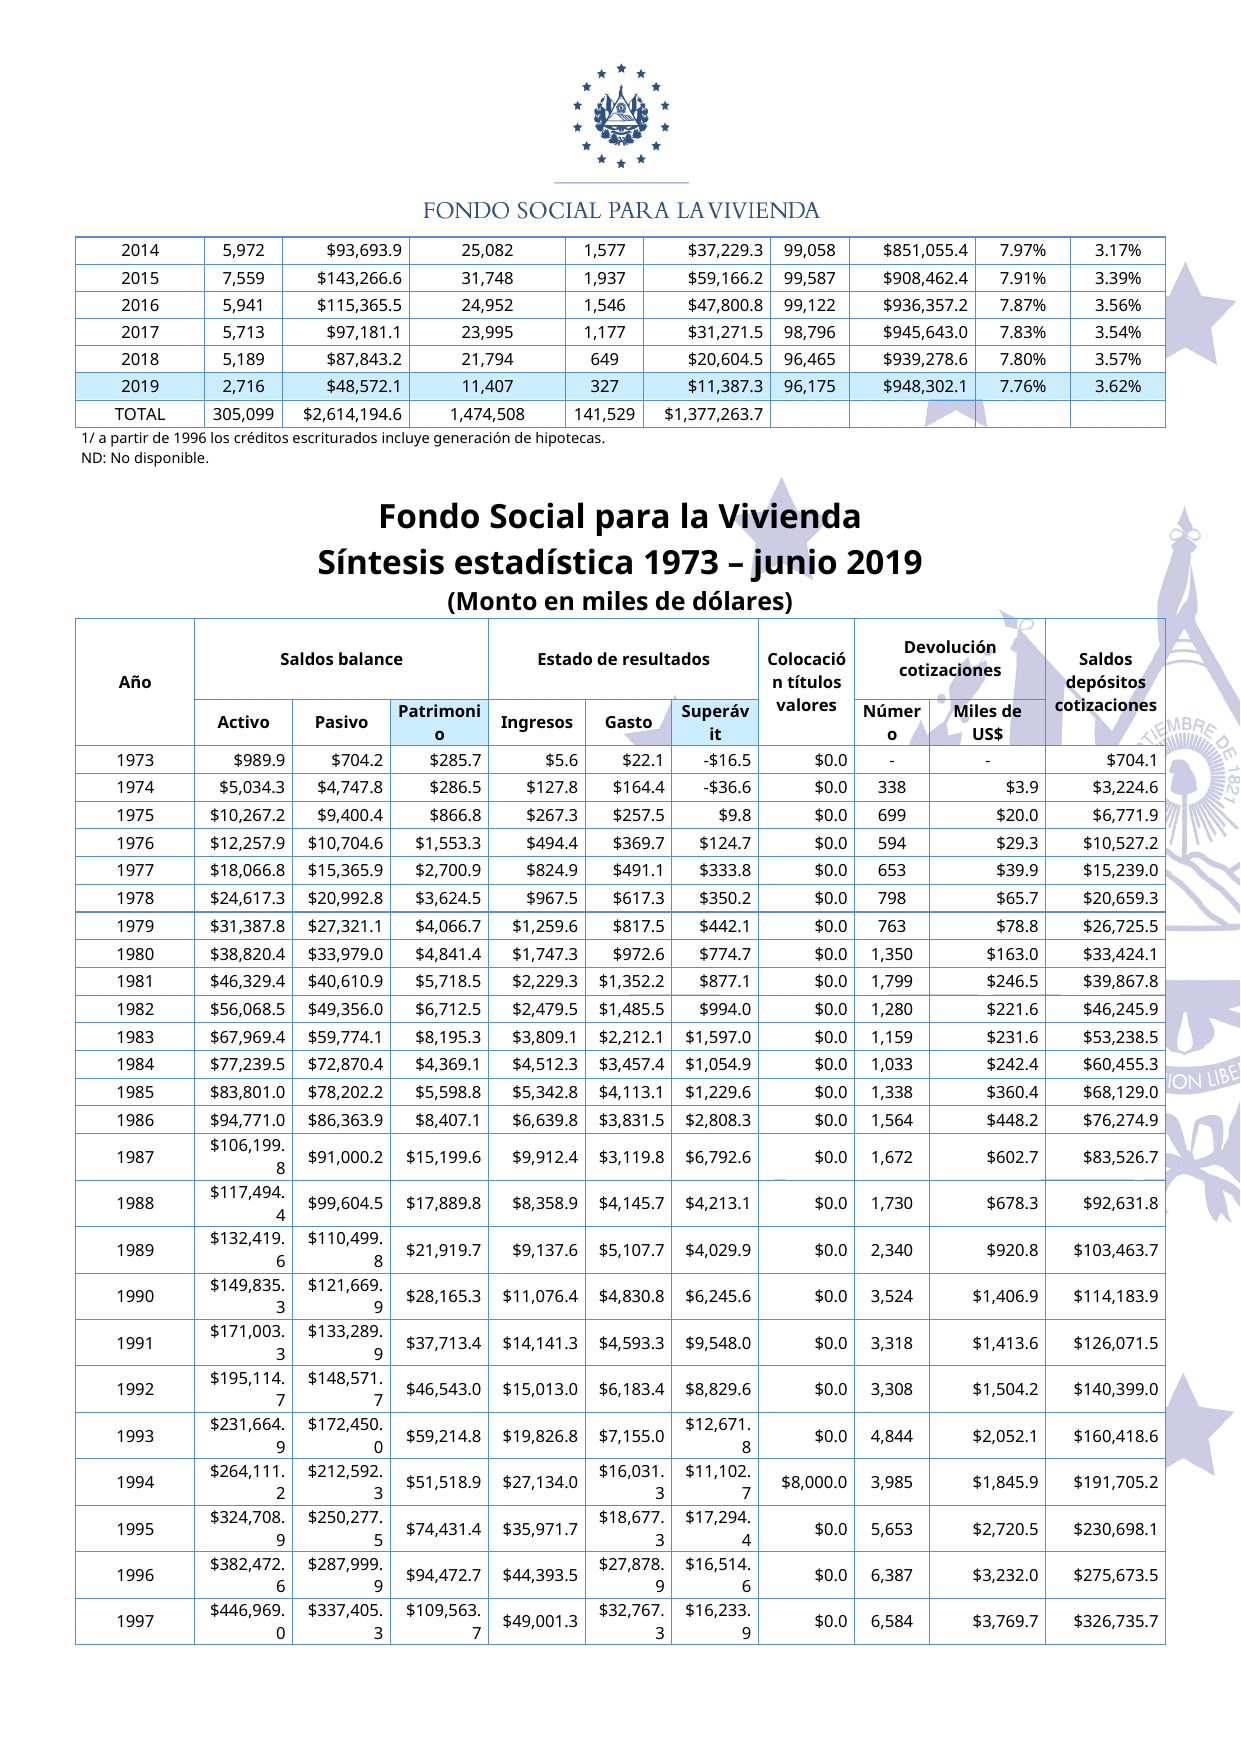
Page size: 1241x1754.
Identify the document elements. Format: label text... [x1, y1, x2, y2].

table_cell 1987 [76, 1134, 194, 1179]
table_cell $257.5 [586, 802, 671, 828]
table_cell $78,202.2 [293, 1079, 390, 1105]
table_cell $972.6 [586, 940, 671, 967]
text Síntesis estadística 1973 – junio 2019 [75, 538, 1165, 584]
table_cell $4,113.1 [586, 1079, 671, 1105]
table_cell 3,985 [855, 1459, 929, 1505]
table_cell $8,195.3 [391, 1023, 488, 1050]
table_cell $3,624.5 [391, 885, 488, 911]
table_cell 24,952 [410, 292, 565, 318]
table_cell $110,499.8 [293, 1227, 390, 1272]
table_cell 338 [855, 774, 929, 801]
table_cell $19,826.8 [489, 1413, 585, 1458]
table_cell $16,514.6 [672, 1552, 758, 1598]
table_cell $1,485.5 [586, 996, 671, 1022]
table_cell $326,735.7 [1046, 1599, 1165, 1644]
table_cell $68,129.0 [1046, 1079, 1165, 1105]
table_cell $103,463.7 [1046, 1227, 1165, 1272]
table_cell $817.5 [586, 913, 671, 939]
table_cell 2014 [76, 238, 204, 263]
table_cell 1973 [76, 746, 194, 773]
table_cell 1,474,508 [410, 401, 565, 427]
table_cell $78.8 [930, 913, 1045, 939]
table_cell 7.83% [976, 319, 1070, 345]
table_cell $0.0 [759, 802, 854, 828]
table_cell $27,878.9 [586, 1552, 671, 1598]
table_cell $704.1 [1046, 746, 1165, 773]
table_cell $0.0 [759, 1552, 854, 1598]
table_cell $2,808.3 [672, 1106, 758, 1133]
table_cell $5,107.7 [586, 1227, 671, 1272]
table_cell $0.0 [759, 1366, 854, 1412]
table_cell $0.0 [759, 913, 854, 939]
table_cell $18,066.8 [195, 857, 292, 884]
table_cell $132,419.6 [195, 1227, 292, 1272]
table_cell $67,969.4 [195, 1023, 292, 1050]
table_cell 5,713 [205, 319, 282, 345]
table_cell 98,796 [771, 319, 849, 345]
table_cell $267.3 [489, 802, 585, 828]
table_cell $0.0 [759, 1134, 854, 1179]
table_cell 649 [566, 346, 643, 372]
table_cell $5,034.3 [195, 774, 292, 801]
text ND: No disponible. [81, 448, 1165, 467]
table_cell Gasto [586, 700, 671, 745]
table_cell $494.4 [489, 829, 585, 856]
table_cell $1,413.6 [930, 1320, 1045, 1365]
table_cell $491.1 [586, 857, 671, 884]
table_cell $28,165.3 [391, 1274, 488, 1319]
table_cell $11,387.3 [644, 373, 770, 399]
table_cell $360.4 [930, 1079, 1045, 1105]
table_cell 1977 [76, 857, 194, 884]
table_cell $106,199.8 [195, 1134, 292, 1179]
table_cell 5,941 [205, 292, 282, 318]
table_cell $4,213.1 [672, 1181, 758, 1226]
table_cell $10,527.2 [1046, 829, 1165, 856]
table_header Estado de resultados [489, 619, 758, 699]
table_cell 11,407 [410, 373, 565, 399]
table_cell $0.0 [759, 774, 854, 801]
table_cell 3.17% [1071, 238, 1165, 263]
table_cell $0.0 [759, 1599, 854, 1644]
table_cell $1,054.9 [672, 1051, 758, 1078]
table_cell $17,294.4 [672, 1506, 758, 1551]
table_cell 1989 [76, 1227, 194, 1272]
table_cell $24,617.3 [195, 885, 292, 911]
table_cell $1,845.9 [930, 1459, 1045, 1505]
table_cell $56,068.5 [195, 996, 292, 1022]
table_cell -$36.6 [672, 774, 758, 801]
table_cell $6,771.9 [1046, 802, 1165, 828]
table_cell $4,747.8 [293, 774, 390, 801]
table_cell $5,342.8 [489, 1079, 585, 1105]
table_cell $945,643.0 [850, 319, 975, 345]
table_cell $382,472.6 [195, 1552, 292, 1598]
table_cell $3,224.6 [1046, 774, 1165, 801]
table_cell $617.3 [586, 885, 671, 911]
table_cell $46,543.0 [391, 1366, 488, 1412]
table_cell $9,912.4 [489, 1134, 585, 1179]
table_cell 99,058 [771, 238, 849, 263]
table_cell 1981 [76, 968, 194, 994]
table_cell $333.8 [672, 857, 758, 884]
table_cell $2,212.1 [586, 1023, 671, 1050]
table_cell 1994 [76, 1459, 194, 1505]
table_cell 1985 [76, 1079, 194, 1105]
table_cell $33,424.1 [1046, 940, 1165, 967]
table_cell 1979 [76, 913, 194, 939]
table_cell $46,329.4 [195, 968, 292, 994]
table_cell [976, 401, 1070, 427]
table_cell $6,183.4 [586, 1366, 671, 1412]
table_cell $7,155.0 [586, 1413, 671, 1458]
table_cell $2,720.5 [930, 1506, 1045, 1551]
table_cell 1997 [76, 1599, 194, 1644]
table_cell 1984 [76, 1051, 194, 1078]
table_cell $4,145.7 [586, 1181, 671, 1226]
table_cell $1,747.3 [489, 940, 585, 967]
table_cell $27,321.1 [293, 913, 390, 939]
table_cell $6,712.5 [391, 996, 488, 1022]
table_cell $33,979.0 [293, 940, 390, 967]
table_cell $602.7 [930, 1134, 1045, 1179]
table_cell $242.4 [930, 1051, 1045, 1078]
table_cell $83,801.0 [195, 1079, 292, 1105]
table_cell $16,031.3 [586, 1459, 671, 1505]
table_cell $936,357.2 [850, 292, 975, 318]
table_cell $11,102.7 [672, 1459, 758, 1505]
table_cell 1976 [76, 829, 194, 856]
table_cell $4,369.1 [391, 1051, 488, 1078]
table_cell - [930, 746, 1045, 773]
table_cell $920.8 [930, 1227, 1045, 1272]
table_cell $967.5 [489, 885, 585, 911]
table_cell $948,302.1 [850, 373, 975, 399]
table_cell $15,365.9 [293, 857, 390, 884]
table_cell $140,399.0 [1046, 1366, 1165, 1412]
table_cell $39.9 [930, 857, 1045, 884]
table_cell $26,725.5 [1046, 913, 1165, 939]
table_cell 1,546 [566, 292, 643, 318]
table_cell 1983 [76, 1023, 194, 1050]
table_cell 141,529 [566, 401, 643, 427]
table_cell $4,841.4 [391, 940, 488, 967]
table_cell 699 [855, 802, 929, 828]
table_cell $264,111.2 [195, 1459, 292, 1505]
table_cell $3,769.7 [930, 1599, 1045, 1644]
table_cell $1,597.0 [672, 1023, 758, 1050]
table_cell 96,175 [771, 373, 849, 399]
table_cell $126,071.5 [1046, 1320, 1165, 1365]
table_cell $0.0 [759, 885, 854, 911]
table_cell $230,698.1 [1046, 1506, 1165, 1551]
table_cell $59,774.1 [293, 1023, 390, 1050]
table_cell 2,716 [205, 373, 282, 399]
table_cell 3.39% [1071, 265, 1165, 291]
table_cell $448.2 [930, 1106, 1045, 1133]
table_cell 2,340 [855, 1227, 929, 1272]
table_cell Número [855, 700, 929, 745]
table_cell 1,159 [855, 1023, 929, 1050]
table_cell $149,835.3 [195, 1274, 292, 1319]
table_cell 1974 [76, 774, 194, 801]
table_cell $0.0 [759, 1106, 854, 1133]
table_cell $0.0 [759, 746, 854, 773]
table_header Saldos balance [195, 619, 488, 699]
table_cell $5,598.8 [391, 1079, 488, 1105]
table_cell 1,350 [855, 940, 929, 967]
table_cell $1,504.2 [930, 1366, 1045, 1412]
table_cell $31,271.5 [644, 319, 770, 345]
table_cell Miles de US$ [930, 700, 1045, 745]
table_cell $65.7 [930, 885, 1045, 911]
table_cell $39,867.8 [1046, 968, 1165, 994]
table_cell $0.0 [759, 1051, 854, 1078]
table_cell $76,274.9 [1046, 1106, 1165, 1133]
table_cell 1978 [76, 885, 194, 911]
table_cell 798 [855, 885, 929, 911]
table_cell $3,119.8 [586, 1134, 671, 1179]
table_cell 31,748 [410, 265, 565, 291]
table_cell 5,189 [205, 346, 282, 372]
table_cell $49,001.3 [489, 1599, 585, 1644]
table_cell $275,673.5 [1046, 1552, 1165, 1598]
table_cell 1,280 [855, 996, 929, 1022]
table_cell 305,099 [205, 401, 282, 427]
table_cell $22.1 [586, 746, 671, 773]
table_cell 1,033 [855, 1051, 929, 1078]
table_cell $337,405.3 [293, 1599, 390, 1644]
table_cell $17,889.8 [391, 1181, 488, 1226]
table_cell $44,393.5 [489, 1552, 585, 1598]
table_cell $10,267.2 [195, 802, 292, 828]
table_cell $74,431.4 [391, 1506, 488, 1551]
table_cell 594 [855, 829, 929, 856]
table_cell $143,266.6 [283, 265, 409, 291]
table_cell 7.80% [976, 346, 1070, 372]
table_cell $21,919.7 [391, 1227, 488, 1272]
table_cell $94,472.7 [391, 1552, 488, 1598]
table_cell $115,365.5 [283, 292, 409, 318]
table_cell $3,457.4 [586, 1051, 671, 1078]
table_cell $3,831.5 [586, 1106, 671, 1133]
table_header Colocación títulos valores [759, 619, 854, 745]
table_cell $3.9 [930, 774, 1045, 801]
table_cell $37,713.4 [391, 1320, 488, 1365]
table_cell 3.62% [1071, 373, 1165, 399]
table_cell $29.3 [930, 829, 1045, 856]
table_cell 25,082 [410, 238, 565, 263]
table_cell $51,518.9 [391, 1459, 488, 1505]
picture [1, 0, 1241, 1738]
table_cell $6,639.8 [489, 1106, 585, 1133]
table_cell 7,559 [205, 265, 282, 291]
table_cell $877.1 [672, 968, 758, 994]
table_cell Activo [195, 700, 292, 745]
table_cell $442.1 [672, 913, 758, 939]
table_cell $4,593.3 [586, 1320, 671, 1365]
table_cell $160,418.6 [1046, 1413, 1165, 1458]
table_cell 2018 [76, 346, 204, 372]
table_cell 1,672 [855, 1134, 929, 1179]
table_cell $172,450.0 [293, 1413, 390, 1458]
table_cell $0.0 [759, 1320, 854, 1365]
table_cell $221.6 [930, 996, 1045, 1022]
table_cell $164.4 [586, 774, 671, 801]
table_cell 7.91% [976, 265, 1070, 291]
table_cell $3,232.0 [930, 1552, 1045, 1598]
table_cell $1,377,263.7 [644, 401, 770, 427]
table_cell $6,245.6 [672, 1274, 758, 1319]
table_cell $285.7 [391, 746, 488, 773]
table_cell 2016 [76, 292, 204, 318]
table_cell Patrimonio [391, 700, 488, 745]
table_cell $86,363.9 [293, 1106, 390, 1133]
table_cell 1993 [76, 1413, 194, 1458]
table_cell $121,669.9 [293, 1274, 390, 1319]
table_cell $4,029.9 [672, 1227, 758, 1272]
table_cell 1988 [76, 1181, 194, 1226]
table_cell $20.0 [930, 802, 1045, 828]
table_cell $939,278.6 [850, 346, 975, 372]
table_cell 2019 [76, 373, 204, 399]
table_cell $9,400.4 [293, 802, 390, 828]
table_cell $231,664.9 [195, 1413, 292, 1458]
table_cell - [855, 746, 929, 773]
table_cell $72,870.4 [293, 1051, 390, 1078]
table_cell $369.7 [586, 829, 671, 856]
table_cell $324,708.9 [195, 1506, 292, 1551]
table_cell $212,592.3 [293, 1459, 390, 1505]
table_cell 21,794 [410, 346, 565, 372]
table_cell $774.7 [672, 940, 758, 967]
table_cell 5,972 [205, 238, 282, 263]
table_header Año [76, 619, 194, 745]
table_cell 1,577 [566, 238, 643, 263]
table_cell $350.2 [672, 885, 758, 911]
table_cell 6,584 [855, 1599, 929, 1644]
table_cell 5,653 [855, 1506, 929, 1551]
table_cell -$16.5 [672, 746, 758, 773]
table_cell $4,512.3 [489, 1051, 585, 1078]
table_cell $8,358.9 [489, 1181, 585, 1226]
table_cell $12,257.9 [195, 829, 292, 856]
table_cell $2,229.3 [489, 968, 585, 994]
table_cell $824.9 [489, 857, 585, 884]
table_cell $171,003.3 [195, 1320, 292, 1365]
table_cell 1982 [76, 996, 194, 1022]
table_cell $9.8 [672, 802, 758, 828]
table_cell 653 [855, 857, 929, 884]
table_cell $0.0 [759, 1181, 854, 1226]
table_cell $77,239.5 [195, 1051, 292, 1078]
table_cell $1,229.6 [672, 1079, 758, 1105]
table_cell 4,844 [855, 1413, 929, 1458]
table_cell 3.57% [1071, 346, 1165, 372]
table_cell $3,809.1 [489, 1023, 585, 1050]
table_cell $1,352.2 [586, 968, 671, 994]
table_cell $14,141.3 [489, 1320, 585, 1365]
table_cell $866.8 [391, 802, 488, 828]
table_cell 1986 [76, 1106, 194, 1133]
table_header Devolución cotizaciones [855, 619, 1045, 699]
table_cell $93,693.9 [283, 238, 409, 263]
table_cell $20,604.5 [644, 346, 770, 372]
table_cell $0.0 [759, 1274, 854, 1319]
table_cell $148,571.7 [293, 1366, 390, 1412]
table_cell 1980 [76, 940, 194, 967]
table_cell $87,843.2 [283, 346, 409, 372]
table_cell $91,000.2 [293, 1134, 390, 1179]
table_cell 96,465 [771, 346, 849, 372]
table_cell 1,799 [855, 968, 929, 994]
table_cell 7.87% [976, 292, 1070, 318]
table_cell $287,999.9 [293, 1552, 390, 1598]
table_cell $27,134.0 [489, 1459, 585, 1505]
table_cell 3.56% [1071, 292, 1165, 318]
table_cell $5.6 [489, 746, 585, 773]
table_cell $0.0 [759, 1227, 854, 1272]
table_cell 1990 [76, 1274, 194, 1319]
table_cell $92,631.8 [1046, 1181, 1165, 1226]
table_cell $49,356.0 [293, 996, 390, 1022]
text 1/ a partir de 1996 los créditos escriturados incluye generación de hipotecas. [81, 428, 1165, 448]
table_cell $109,563.7 [391, 1599, 488, 1644]
table_cell $15,199.6 [391, 1134, 488, 1179]
table_cell $47,800.8 [644, 292, 770, 318]
table_cell $1,406.9 [930, 1274, 1045, 1319]
table_cell $2,052.1 [930, 1413, 1045, 1458]
table_cell 7.76% [976, 373, 1070, 399]
table_header Saldos depósitos cotizaciones [1046, 619, 1165, 745]
table_cell Pasivo [293, 700, 390, 745]
table_cell $94,771.0 [195, 1106, 292, 1133]
table_cell $678.3 [930, 1181, 1045, 1226]
table_cell $114,183.9 [1046, 1274, 1165, 1319]
table_cell $124.7 [672, 829, 758, 856]
table_cell $0.0 [759, 1413, 854, 1458]
table_cell $704.2 [293, 746, 390, 773]
table_cell $0.0 [759, 968, 854, 994]
table_cell $83,526.7 [1046, 1134, 1165, 1179]
table_cell 3,318 [855, 1320, 929, 1365]
table_cell $250,277.5 [293, 1506, 390, 1551]
table_cell $40,610.9 [293, 968, 390, 994]
table_cell $59,214.8 [391, 1413, 488, 1458]
table_cell TOTAL [76, 401, 204, 427]
table_cell $8,000.0 [759, 1459, 854, 1505]
table_cell 1991 [76, 1320, 194, 1365]
table_cell 3.54% [1071, 319, 1165, 345]
table_cell 1,338 [855, 1079, 929, 1105]
table_cell $163.0 [930, 940, 1045, 967]
table_cell $0.0 [759, 1506, 854, 1551]
table_cell $31,387.8 [195, 913, 292, 939]
table_cell $2,700.9 [391, 857, 488, 884]
table_cell $8,829.6 [672, 1366, 758, 1412]
table_cell Superávit [672, 700, 758, 745]
table_cell 1995 [76, 1506, 194, 1551]
table_cell 99,587 [771, 265, 849, 291]
table_cell $0.0 [759, 940, 854, 967]
table_cell $18,677.3 [586, 1506, 671, 1551]
table_cell 1,564 [855, 1106, 929, 1133]
table_cell $60,455.3 [1046, 1051, 1165, 1078]
table_cell 7.97% [976, 238, 1070, 263]
table_cell $994.0 [672, 996, 758, 1022]
table_cell $4,830.8 [586, 1274, 671, 1319]
table_cell 99,122 [771, 292, 849, 318]
table_cell $989.9 [195, 746, 292, 773]
table_cell $0.0 [759, 857, 854, 884]
table_cell $9,548.0 [672, 1320, 758, 1365]
table_cell [850, 401, 975, 427]
table_cell 2017 [76, 319, 204, 345]
table_cell $1,259.6 [489, 913, 585, 939]
table_cell 1992 [76, 1366, 194, 1412]
table_cell $0.0 [759, 996, 854, 1022]
table_cell 1,730 [855, 1181, 929, 1226]
table_cell [771, 401, 849, 427]
table_cell $20,992.8 [293, 885, 390, 911]
table_cell $8,407.1 [391, 1106, 488, 1133]
table_cell $6,792.6 [672, 1134, 758, 1179]
table_cell $231.6 [930, 1023, 1045, 1050]
table_cell $16,233.9 [672, 1599, 758, 1644]
table_cell $446,969.0 [195, 1599, 292, 1644]
table_cell $10,704.6 [293, 829, 390, 856]
table_cell $12,671.8 [672, 1413, 758, 1458]
table_cell $53,238.5 [1046, 1023, 1165, 1050]
table_cell 327 [566, 373, 643, 399]
text Fondo Social para la Vivienda [75, 493, 1165, 538]
table_cell $59,166.2 [644, 265, 770, 291]
table_cell $0.0 [759, 1079, 854, 1105]
table_cell $127.8 [489, 774, 585, 801]
table_cell $38,820.4 [195, 940, 292, 967]
table_cell $99,604.5 [293, 1181, 390, 1226]
table_cell $908,462.4 [850, 265, 975, 291]
table_cell $195,114.7 [195, 1366, 292, 1412]
table_cell $32,767.3 [586, 1599, 671, 1644]
table_cell $35,971.7 [489, 1506, 585, 1551]
table_cell $286.5 [391, 774, 488, 801]
table_cell $191,705.2 [1046, 1459, 1165, 1505]
table_cell [1071, 401, 1165, 427]
table_cell 6,387 [855, 1552, 929, 1598]
table_cell $11,076.4 [489, 1274, 585, 1319]
table_cell $0.0 [759, 1023, 854, 1050]
table_cell $2,479.5 [489, 996, 585, 1022]
table_cell 763 [855, 913, 929, 939]
table_cell $48,572.1 [283, 373, 409, 399]
table_cell $246.5 [930, 968, 1045, 994]
table_cell Ingresos [489, 700, 585, 745]
table_cell $9,137.6 [489, 1227, 585, 1272]
text (Monto en miles de dólares) [75, 584, 1165, 618]
table_cell 3,524 [855, 1274, 929, 1319]
table_cell 23,995 [410, 319, 565, 345]
table_cell $0.0 [759, 829, 854, 856]
table_cell $5,718.5 [391, 968, 488, 994]
table_cell $133,289.9 [293, 1320, 390, 1365]
table_cell 1,177 [566, 319, 643, 345]
table_cell $851,055.4 [850, 238, 975, 263]
table_cell $46,245.9 [1046, 996, 1165, 1022]
table_cell $117,494.4 [195, 1181, 292, 1226]
table_cell $20,659.3 [1046, 885, 1165, 911]
table_cell 3,308 [855, 1366, 929, 1412]
table_cell 1,937 [566, 265, 643, 291]
table_cell 1975 [76, 802, 194, 828]
table_cell $15,239.0 [1046, 857, 1165, 884]
table_cell $2,614,194.6 [283, 401, 409, 427]
table_cell 2015 [76, 265, 204, 291]
table_cell $37,229.3 [644, 238, 770, 263]
table_cell 1996 [76, 1552, 194, 1598]
table_cell $4,066.7 [391, 913, 488, 939]
table_cell $15,013.0 [489, 1366, 585, 1412]
table_cell $1,553.3 [391, 829, 488, 856]
table_cell $97,181.1 [283, 319, 409, 345]
